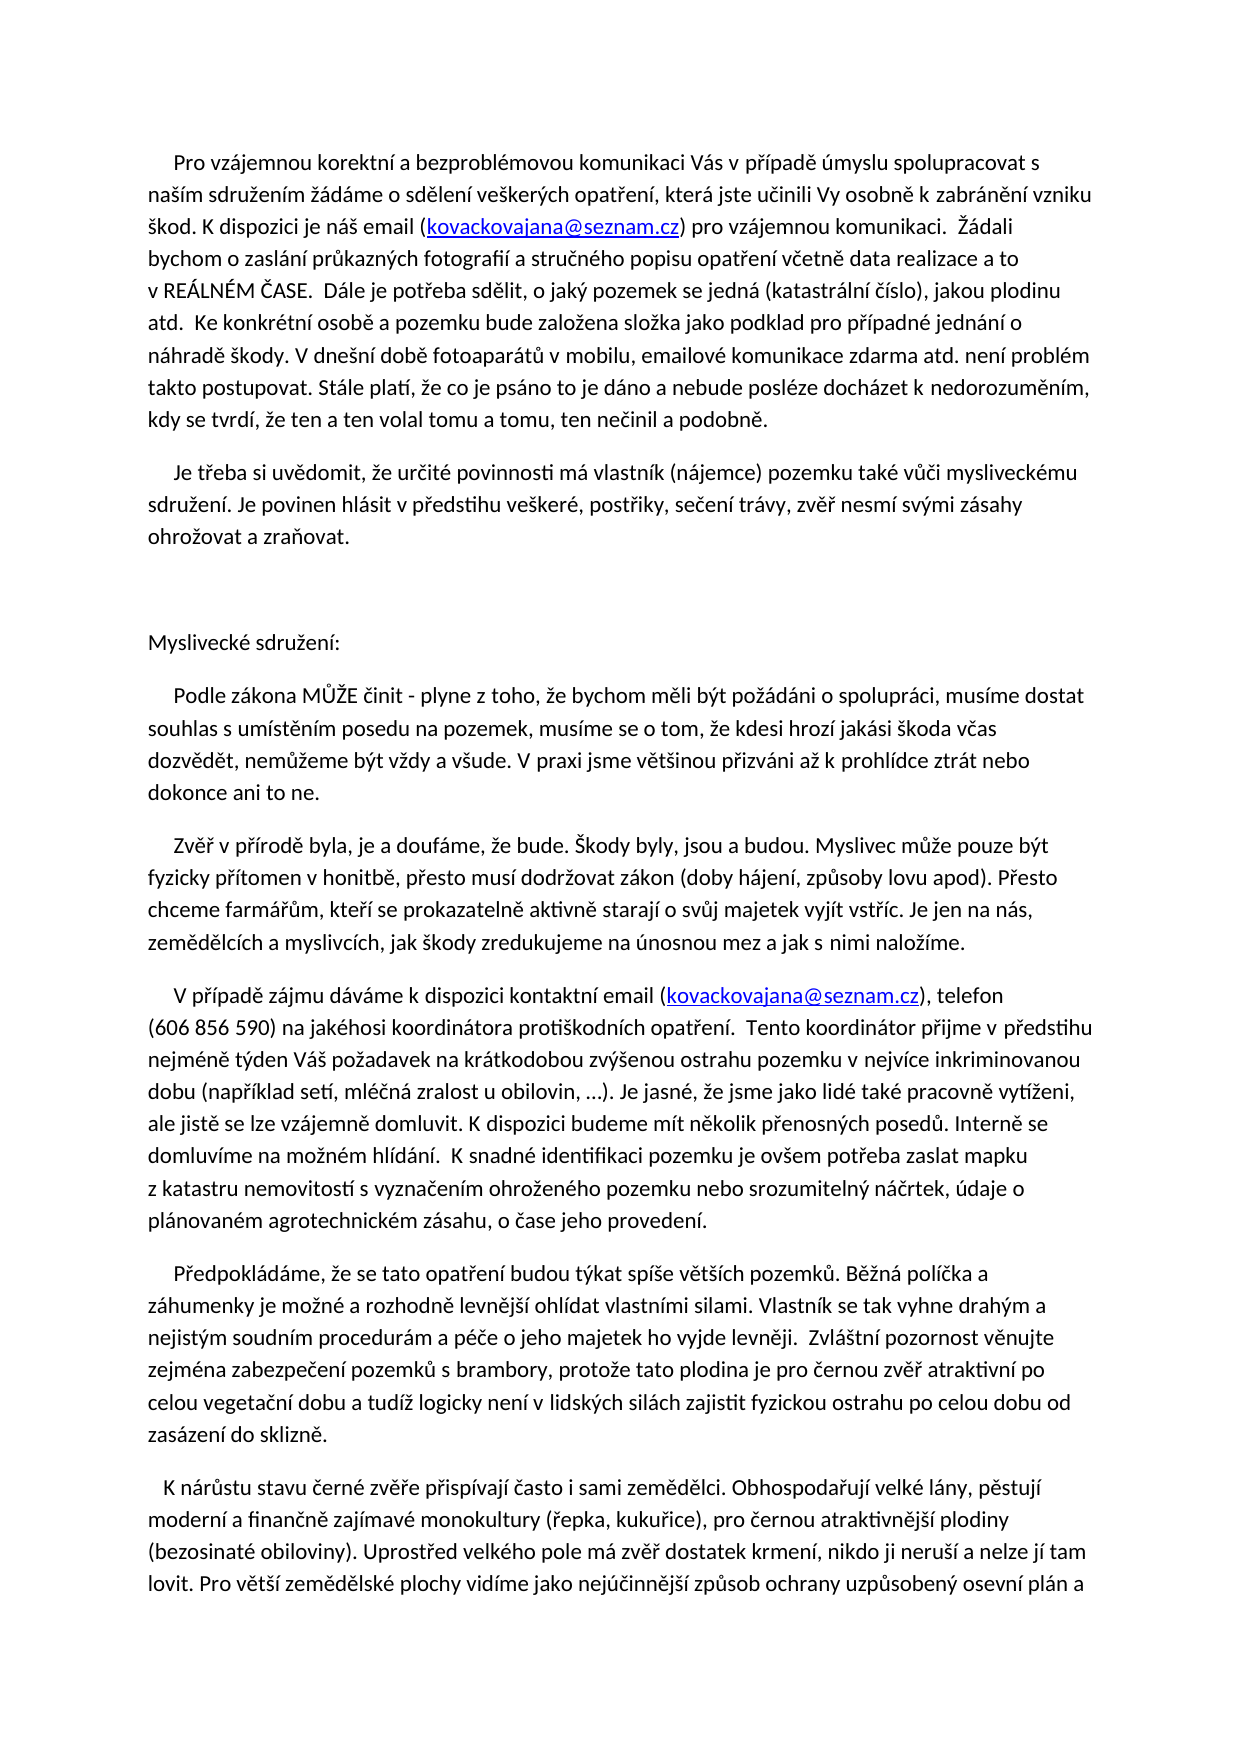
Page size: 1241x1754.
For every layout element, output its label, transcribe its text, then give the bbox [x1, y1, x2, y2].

text V případě zájmu dáváme k dispozici kontaktní email (kovackovajana@seznam.cz), telefon (606 856 590) na jakéhosi koordinátora protiškodních opatření. Tento koordinátor přijme v předstihu nejméně týden Váš požadavek na krátkodobou zvýšenou ostrahu pozemku v nejvíce inkriminovanou dobu (například setí, mléčná zralost u obilovin, …). Je jasné, že jsme jako lidé také pracovně vytíženi, ale jistě se lze vzájemně domluvit. K dispozici budeme mít několik přenosných posedů. Interně se domluvíme na možném hlídání. K snadné identifikaci pozemku je ovšem potřeba zaslat mapku z katastru nemovitostí s vyznačením ohroženého pozemku nebo srozumitelný náčrtek, údaje o plánovaném agrotechnickém zásahu, o čase jeho provedení. [148, 981, 1093, 1234]
text Myslivecké sdružení: [148, 628, 1093, 657]
text Pro vzájemnou korektní a bezproblémovou komunikaci Vás v případě úmyslu spolupracovat s naším sdružením žádáme o sdělení veškerých opatření, která jste učinili Vy osobně k zabránění vzniku škod. K dispozici je náš email (kovackovajana@seznam.cz) pro vzájemnou komunikaci. Žádali bychom o zaslání průkazných fotografií a stručného popisu opatření včetně data realizace a to v REÁLNÉM ČASE. Dále je potřeba sdělit, o jaký pozemek se jedná (katastrální číslo), jakou plodinu atd. Ke konkrétní osobě a pozemku bude založena složka jako podklad pro případné jednání o náhradě škody. V dnešní době fotoaparátů v mobilu, emailové komunikace zdarma atd. není problém takto postupovat. Stále platí, že co je psáno to je dáno a nebude posléze docházet k nedorozuměním, kdy se tvrdí, že ten a ten volal tomu a tomu, ten nečinil a podobně. [148, 148, 1093, 433]
text Zvěř v přírodě byla, je a doufáme, že bude. Škody byly, jsou a budou. Myslivec může pouze být fyzicky přítomen v honitbě, přesto musí dodržovat zákon (doby hájení, způsoby lovu apod). Přesto chceme farmářům, kteří se prokazatelně aktivně starají o svůj majetek vyjít vstříc. Je jen na nás, zemědělcích a myslivcích, jak škody zredukujeme na únosnou mez a jak s nimi naložíme. [148, 831, 1093, 956]
text Předpokládáme, že se tato opatření budou týkat spíše větších pozemků. Běžná políčka a záhumenky je možné a rozhodně levnější ohlídat vlastními silami. Vlastník se tak vyhne drahým a nejistým soudním procedurám a péče o jeho majetek ho vyjde levněji. Zvláštní pozornost věnujte zejména zabezpečení pozemků s brambory, protože tato plodina je pro černou zvěř atraktivní po celou vegetační dobu a tudíž logicky není v lidských silách zajistit fyzickou ostrahu po celou dobu od zasázení do sklizně. [148, 1259, 1093, 1448]
text Podle zákona MŮŽE činit - plyne z toho, že bychom měli být požádáni o spolupráci, musíme dostat souhlas s umístěním posedu na pozemek, musíme se o tom, že kdesi hrozí jakási škoda včas dozvědět, nemůžeme být vždy a všude. V praxi jsme většinou přizváni až k prohlídce ztrát nebo dokonce ani to ne. [148, 682, 1093, 806]
text Je třeba si uvědomit, že určité povinnosti má vlastník (nájemce) pozemku také vůči mysliveckému sdružení. Je povinen hlásit v předstihu veškeré, postřiky, sečení trávy, zvěř nesmí svými zásahy ohrožovat a zraňovat. [148, 458, 1093, 551]
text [148, 1473, 1093, 1598]
